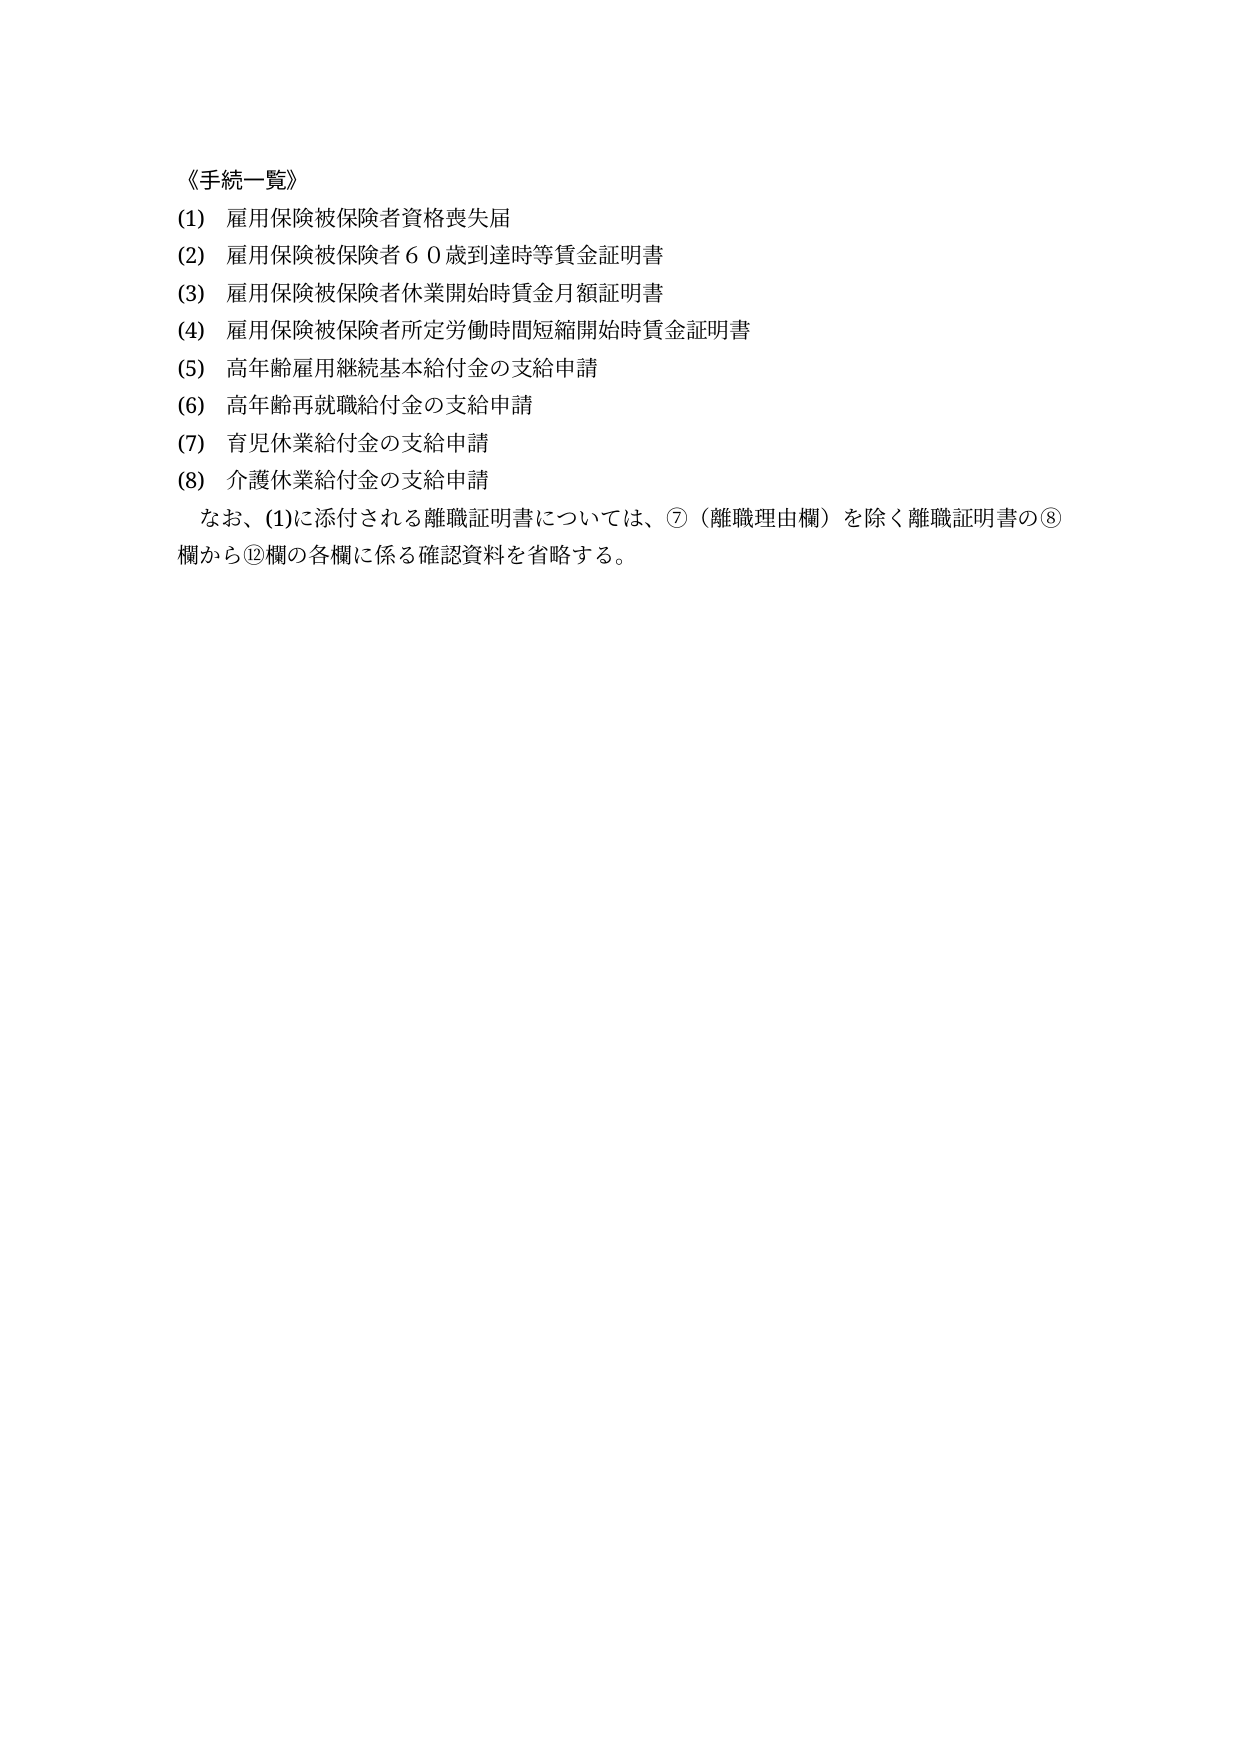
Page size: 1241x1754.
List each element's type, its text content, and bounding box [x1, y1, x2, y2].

text (8) 介護休業給付金の支給申請 [177, 461, 1063, 498]
text (2) 雇用保険被保険者６０歳到達時等賃金証明書 [177, 236, 1063, 273]
text (5) 高年齢雇用継続基本給付金の支給申請 [177, 348, 1063, 386]
text (6) 高年齢再就職給付金の支給申請 [177, 386, 1063, 423]
text (7) 育児休業給付金の支給申請 [177, 423, 1063, 461]
text (1) 雇用保険被保険者資格喪失届 [177, 198, 1063, 236]
text (4) 雇用保険被保険者所定労働時間短縮開始時賃金証明書 [177, 311, 1063, 348]
text (3) 雇用保険被保険者休業開始時賃金月額証明書 [177, 273, 1063, 311]
text 《手続一覧》 [177, 161, 1063, 198]
text なお、(1)に添付される離職証明書については、⑦（離職理由欄）を除く離職証明書の⑧欄から⑫欄の各欄に係る確認資料を省略する。 [177, 498, 1063, 573]
